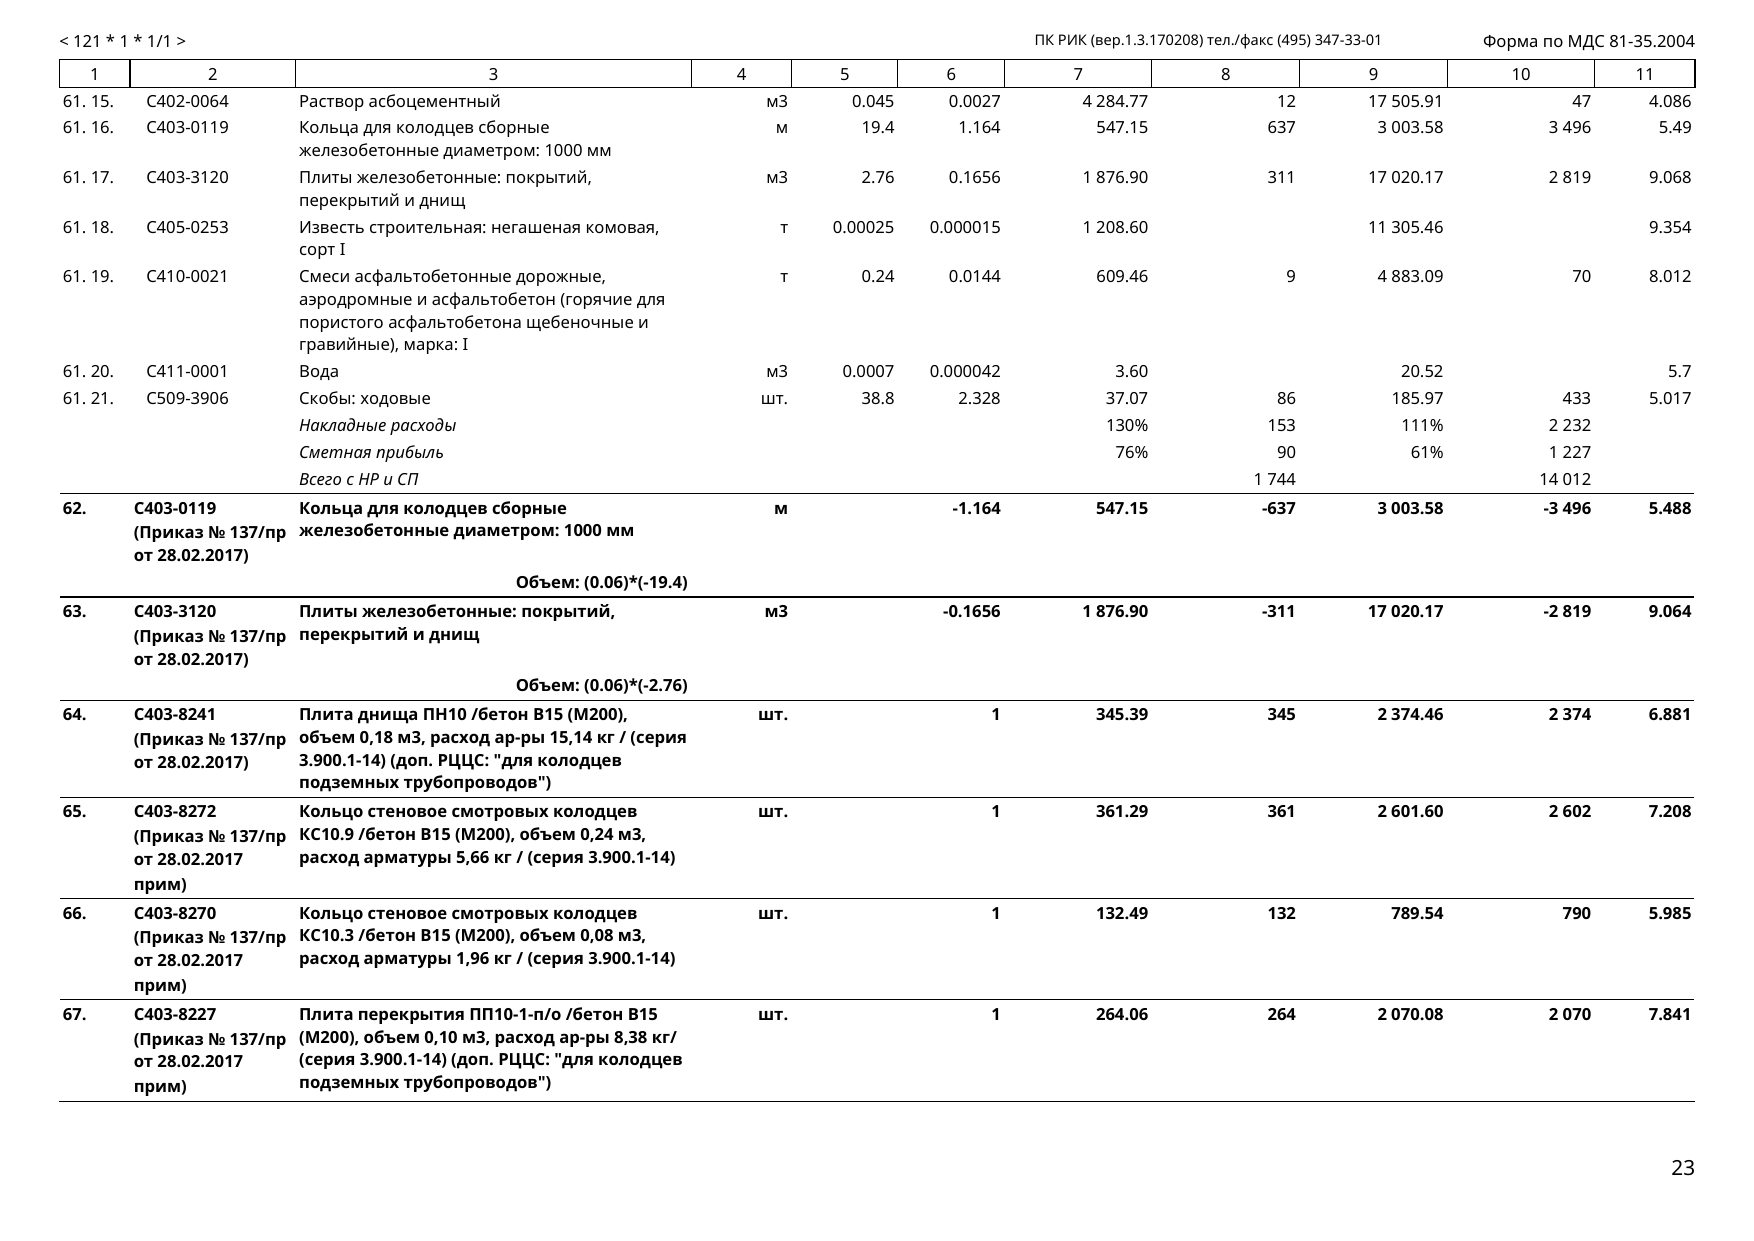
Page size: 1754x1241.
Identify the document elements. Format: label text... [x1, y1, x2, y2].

table_header 8 [1152, 60, 1299, 87]
table_header 3 [296, 60, 691, 87]
table_header 10 [1448, 60, 1594, 87]
table_header 7 [1005, 60, 1151, 87]
table_header 11 [1595, 60, 1694, 87]
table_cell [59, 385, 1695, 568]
table_header 4 [692, 60, 791, 87]
table_header 2 [131, 60, 295, 87]
table_header 1 [60, 60, 129, 87]
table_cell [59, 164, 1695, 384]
table_header 5 [792, 60, 897, 87]
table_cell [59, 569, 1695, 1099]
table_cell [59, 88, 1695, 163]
table_header 6 [898, 60, 1004, 87]
table_header 9 [1300, 60, 1447, 87]
